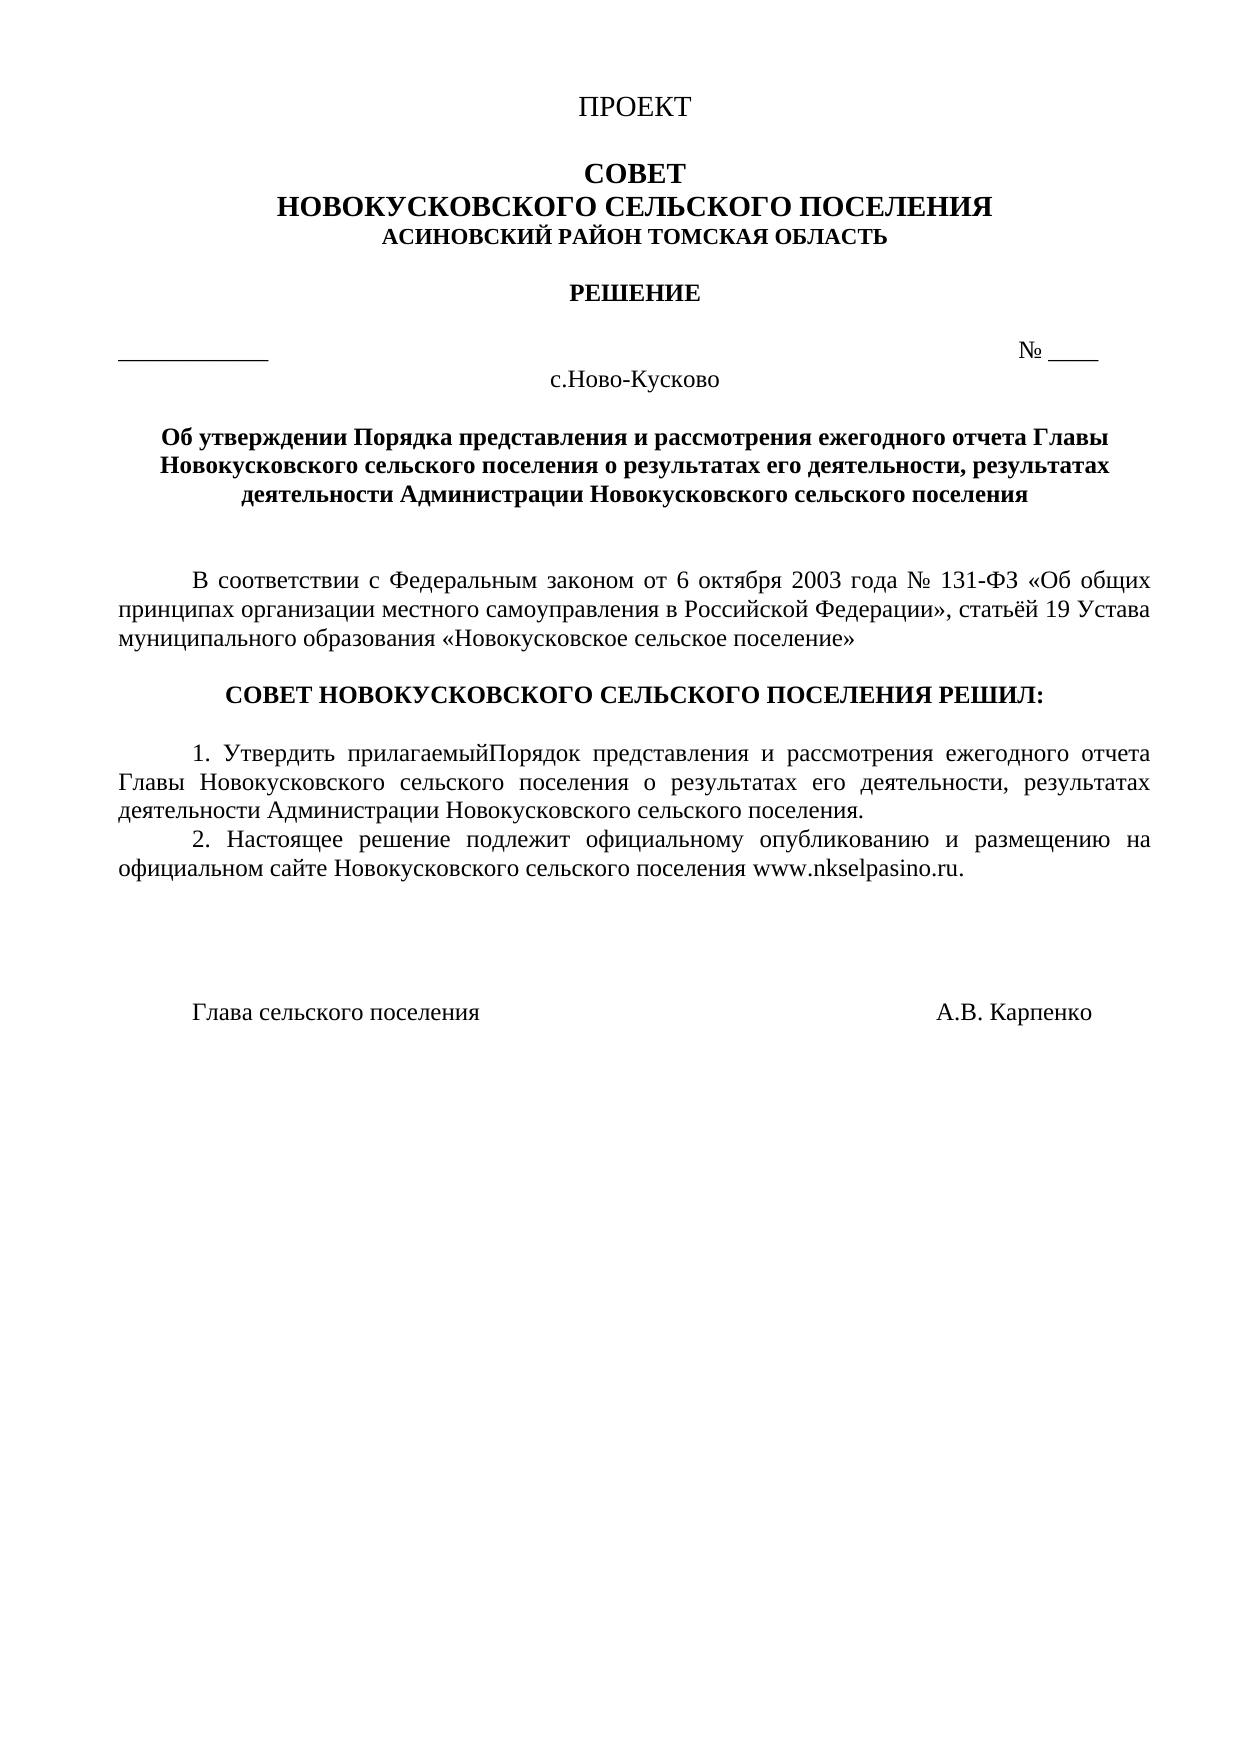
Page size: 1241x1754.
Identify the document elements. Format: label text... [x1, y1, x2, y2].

text РЕШЕНИЕ [118, 278, 1152, 307]
text ____________ № ____ [118, 335, 1152, 364]
text 2. Настоящее решение подлежит официальному опубликованию и размещению на официальном сайте Новокусковского сельского поселения www.nkselpasino.ru. [118, 824, 1152, 882]
text АСИНОВСКИЙ РАЙОН ТОМСКАЯ ОБЛАСТЬ [118, 223, 1152, 249]
text с.Ново-Кусково [118, 364, 1152, 393]
text Об утверждении Порядка представления и рассмотрения ежегодного отчета Главы Новокусковского сельского поселения о результатах его деятельности, результатах деятельности Администрации Новокусковского сельского поселения [118, 422, 1152, 508]
text 1. Утвердить прилагаемыйПорядок представления и рассмотрения ежегодного отчета Главы Новокусковского сельского поселения о результатах его деятельности, результатах деятельности Администрации Новокусковского сельского поселения. [118, 738, 1152, 824]
text В соответствии с Федеральным законом от 6 октября 2003 года № 131-ФЗ «Об общих принципах организации местного самоуправления в Российской Федерации», статьёй 19 Устава муниципального образования «Новокусковское сельское поселение» [118, 565, 1152, 652]
text НОВОКУСКОВСКОГО СЕЛЬСКОГО ПОСЕЛЕНИЯ [118, 189, 1152, 223]
text ПРОЕКТ [118, 89, 1152, 122]
text Глава сельского поселения А.В. Карпенко [118, 997, 1152, 1025]
text СОВЕТ НОВОКУСКОВСКОГО СЕЛЬСКОГО ПОСЕЛЕНИЯ РЕШИЛ: [118, 680, 1152, 709]
text СОВЕТ [118, 156, 1152, 189]
